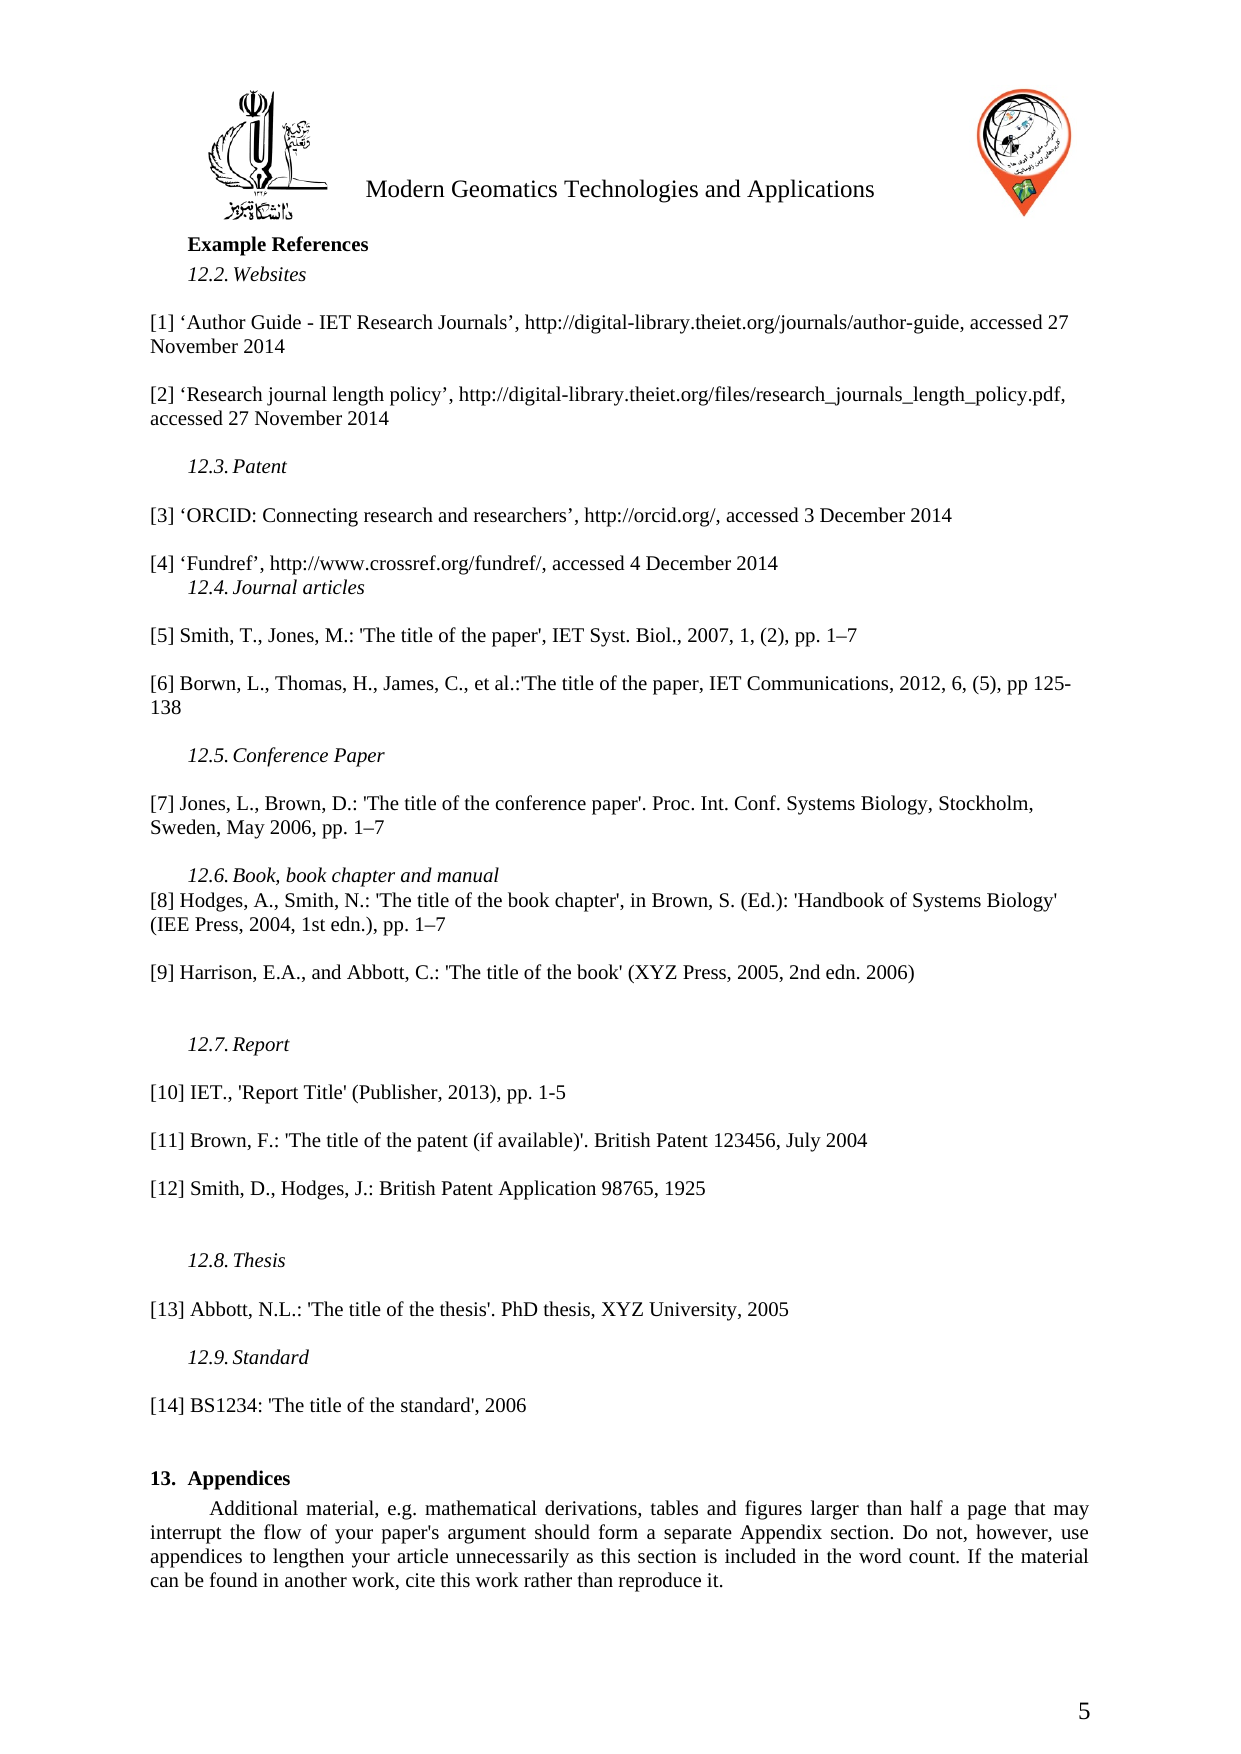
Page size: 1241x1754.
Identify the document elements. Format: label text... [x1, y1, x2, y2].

subtitle Standard [187, 1345, 1090, 1369]
subtitle Report [187, 1032, 1090, 1056]
subtitle Book, book chapter and manual [187, 863, 1090, 887]
subtitle Thesis [187, 1248, 1090, 1272]
text [3] ‘ORCID: Connecting research and researchers’, http://orcid.org/, accessed 3 December 2014 [150, 502, 1090, 527]
text [1] ‘Author Guide - IET Research Journals’, http://digital-library.theiet.org/journals/author-guide, accessed 27 November 2014 [150, 310, 1090, 358]
subtitle Conference Paper [187, 743, 1090, 767]
text [8] Hodges, A., Smith, N.: 'The title of the book chapter', in Brown, S. (Ed.): 'Handbook of Systems Biology' (IEE Press, 2004, 1st edn.), pp. 1–7 [150, 887, 1090, 936]
text [6] Borwn, L., Thomas, H., James, C., et al.:'The title of the paper, IET Communications, 2012, 6, (5), pp 125-138 [150, 671, 1090, 719]
subtitle Websites [187, 262, 1090, 286]
text [10] IET., 'Report Title' (Publisher, 2013), pp. 1-5 [150, 1080, 1090, 1104]
text [9] Harrison, E.A., and Abbott, C.: 'The title of the book' (XYZ Press, 2005, 2nd edn. 2006) [150, 960, 1090, 984]
text [14] BS1234: 'The title of the standard', 2006 [150, 1393, 1090, 1417]
text [4] ‘Fundref’, http://www.crossref.org/fundref/, accessed 4 December 2014 [150, 551, 1090, 575]
subtitle Patent [187, 454, 1090, 478]
picture [187, 88, 328, 220]
text [7] Jones, L., Brown, D.: 'The title of the conference paper'. Proc. Int. Conf. Systems Biology, Stockholm, Sweden, May 2006, pp. 1–7 [150, 791, 1090, 839]
picture [969, 85, 1077, 221]
text [11] Brown, F.: 'The title of the patent (if available)'. British Patent 123456, July 2004 [150, 1104, 1090, 1152]
text [2] ‘Research journal length policy’, http://digital-library.theiet.org/files/research_journals_length_policy.pdf, accessed 27 November 2014 [150, 382, 1090, 430]
text [13] Abbott, N.L.: 'The title of the thesis'. PhD thesis, XYZ University, 2005 [150, 1297, 1090, 1321]
text [12] Smith, D., Hodges, J.: British Patent Application 98765, 1925 [150, 1176, 1090, 1200]
subtitle Journal articles [187, 575, 1090, 599]
text Additional material, e.g. mathematical derivations, tables and figures larger than half a page that may interrupt the flow of your paper's argument should form a separate Appendix section. Do not, however, use appendices to lengthen your article unnecessarily as this section is included in the word count. If the material can be found in another work, cite this work rather than reproduce it. [150, 1496, 1090, 1592]
subtitle Example References [187, 232, 1090, 256]
subtitle Appendices [150, 1466, 1090, 1490]
text [5] Smith, T., Jones, M.: 'The title of the paper', IET Syst. Biol., 2007, 1, (2), pp. 1–7 [150, 623, 1090, 647]
